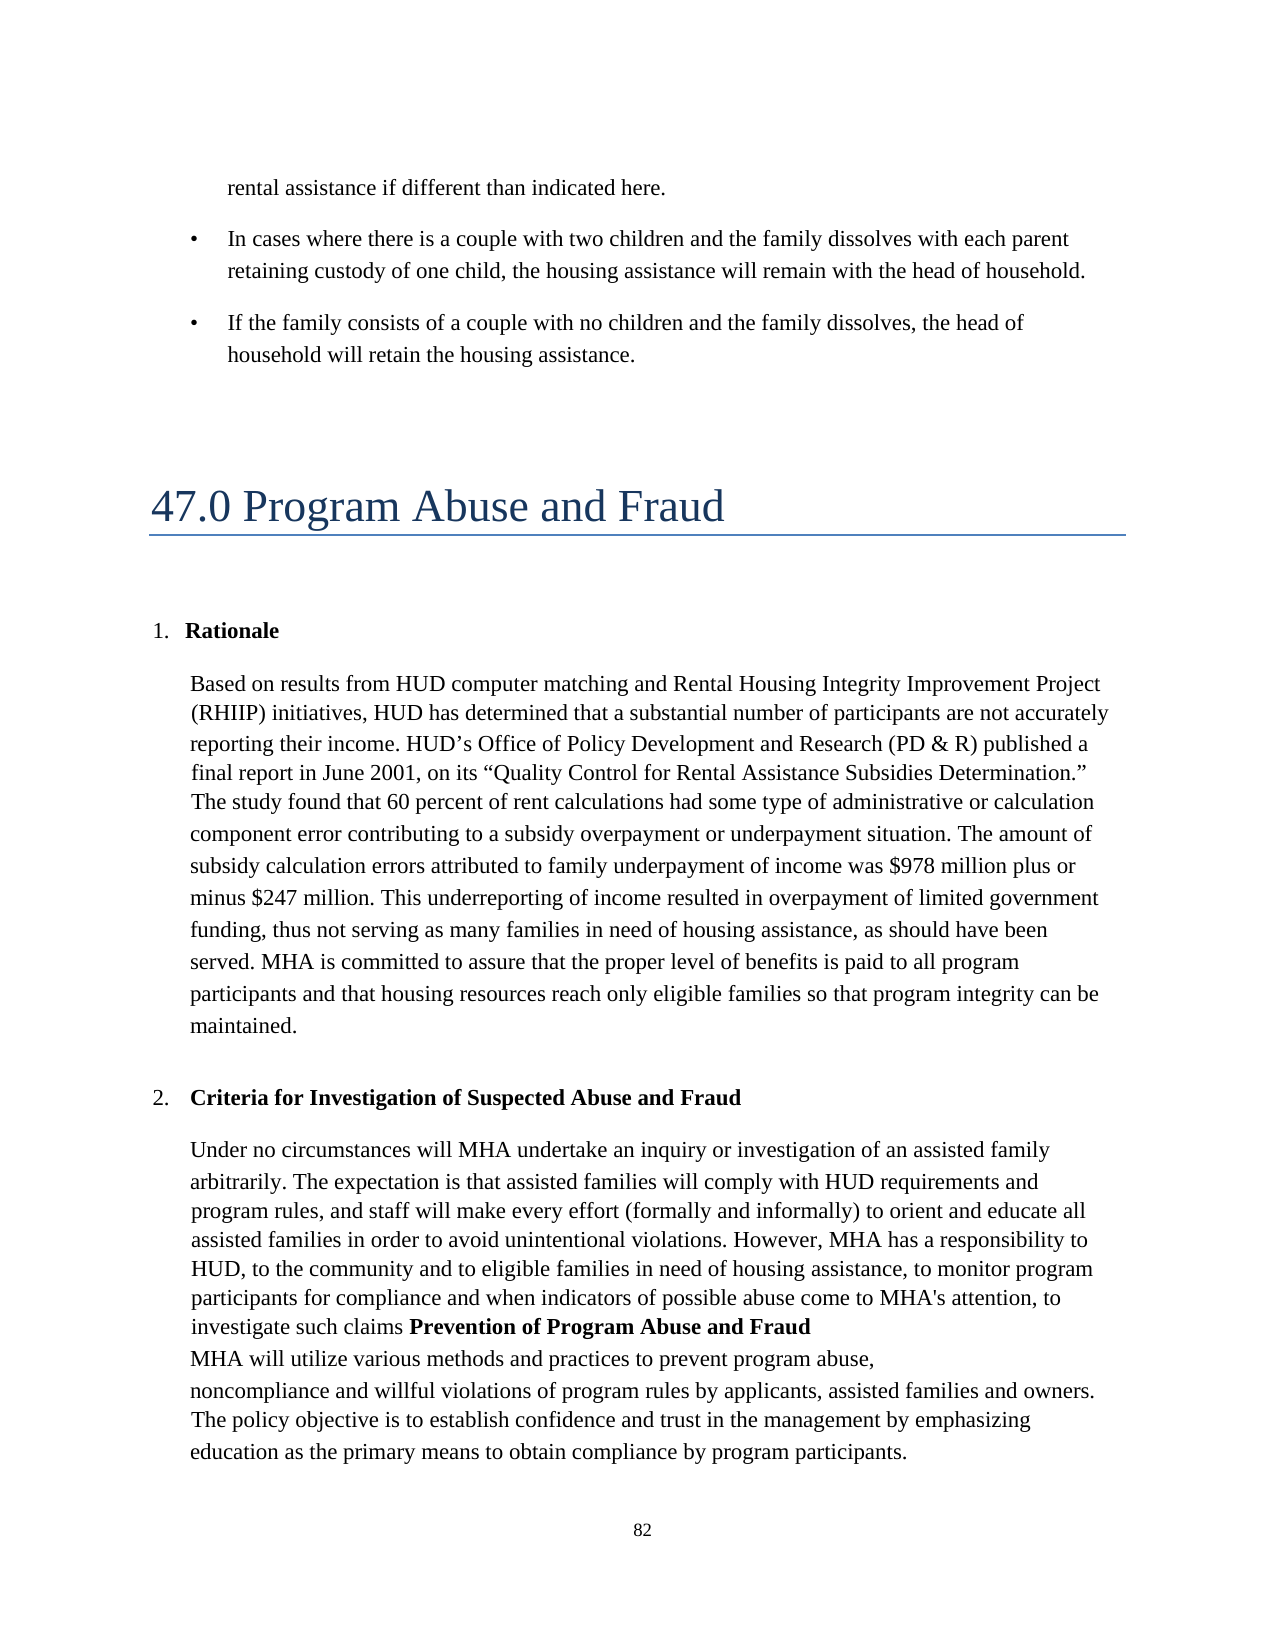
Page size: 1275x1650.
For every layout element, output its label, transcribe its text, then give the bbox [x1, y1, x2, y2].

subtitle 47.0 Program Abuse and Fraud [151, 478, 1122, 531]
text MHA will utilize various methods and practices to prevent program abuse, [190, 1345, 1122, 1371]
text noncompliance and willful violations of program rules by applicants, assisted families and owners. The policy objective is to establish confidence and trust in the management by emphasizing [190, 1377, 1122, 1432]
text Based on results from HUD computer matching and Rental Housing Integrity Improvement Project (RHIIP) initiatives, HUD has determined that a substantial number of participants are not accurately [190, 669, 1122, 725]
text subsidy calculation errors attributed to family underpayment of income was $978 million plus or [190, 852, 1122, 879]
list In cases where there is a couple with two children and the family dissolves with each parent [190, 225, 1122, 252]
text education as the primary means to obtain compliance by program participants. [190, 1438, 1122, 1464]
list If the family consists of a couple with no children and the family dissolves, the head of [190, 309, 1122, 335]
text arbitrarily. The expectation is that assisted families will comply with HUD requirements and program rules, and staff will make every effort (formally and informally) to orient and educate all assisted families in order to avoid unintentional violations. However, MHA has a responsibility to HUD, to the community and to eligible families in need of housing assistance, to monitor program participants for compliance and when indicators of possible abuse come to MHA's attention, to investigate such claims Prevention of Program Abuse and Fraud [190, 1168, 1122, 1339]
text component error contributing to a subsidy overpayment or underpayment situation. The amount of [190, 820, 1122, 847]
text 1. Rationale [152, 617, 1122, 643]
list Criteria for Investigation of Suspected Abuse and Fraud [152, 1083, 1122, 1110]
text household will retain the housing assistance. [227, 341, 1122, 367]
text funding, thus not serving as many families in need of housing assistance, as should have been [190, 916, 1122, 943]
text rental assistance if different than indicated here. [227, 174, 1122, 200]
text served. MHA is committed to assure that the proper level of benefits is paid to all program [190, 948, 1122, 975]
text participants and that housing resources reach only eligible families so that program integrity can be [190, 980, 1122, 1007]
text maintained. [190, 1012, 1122, 1039]
text minus $247 million. This underreporting of income resulted in overpayment of limited government [190, 884, 1122, 911]
text reporting their income. HUD’s Office of Policy Development and Research (PD & R) published a final report in June 2001, on its “Quality Control for Rental Assistance Subsidies Determination.” The study found that 60 percent of rent calculations had some type of administrative or calculation [190, 731, 1122, 815]
text Under no circumstances will MHA undertake an inquiry or investigation of an assisted family [190, 1136, 1122, 1162]
text retaining custody of one child, the housing assistance will remain with the head of household. [227, 257, 1122, 283]
